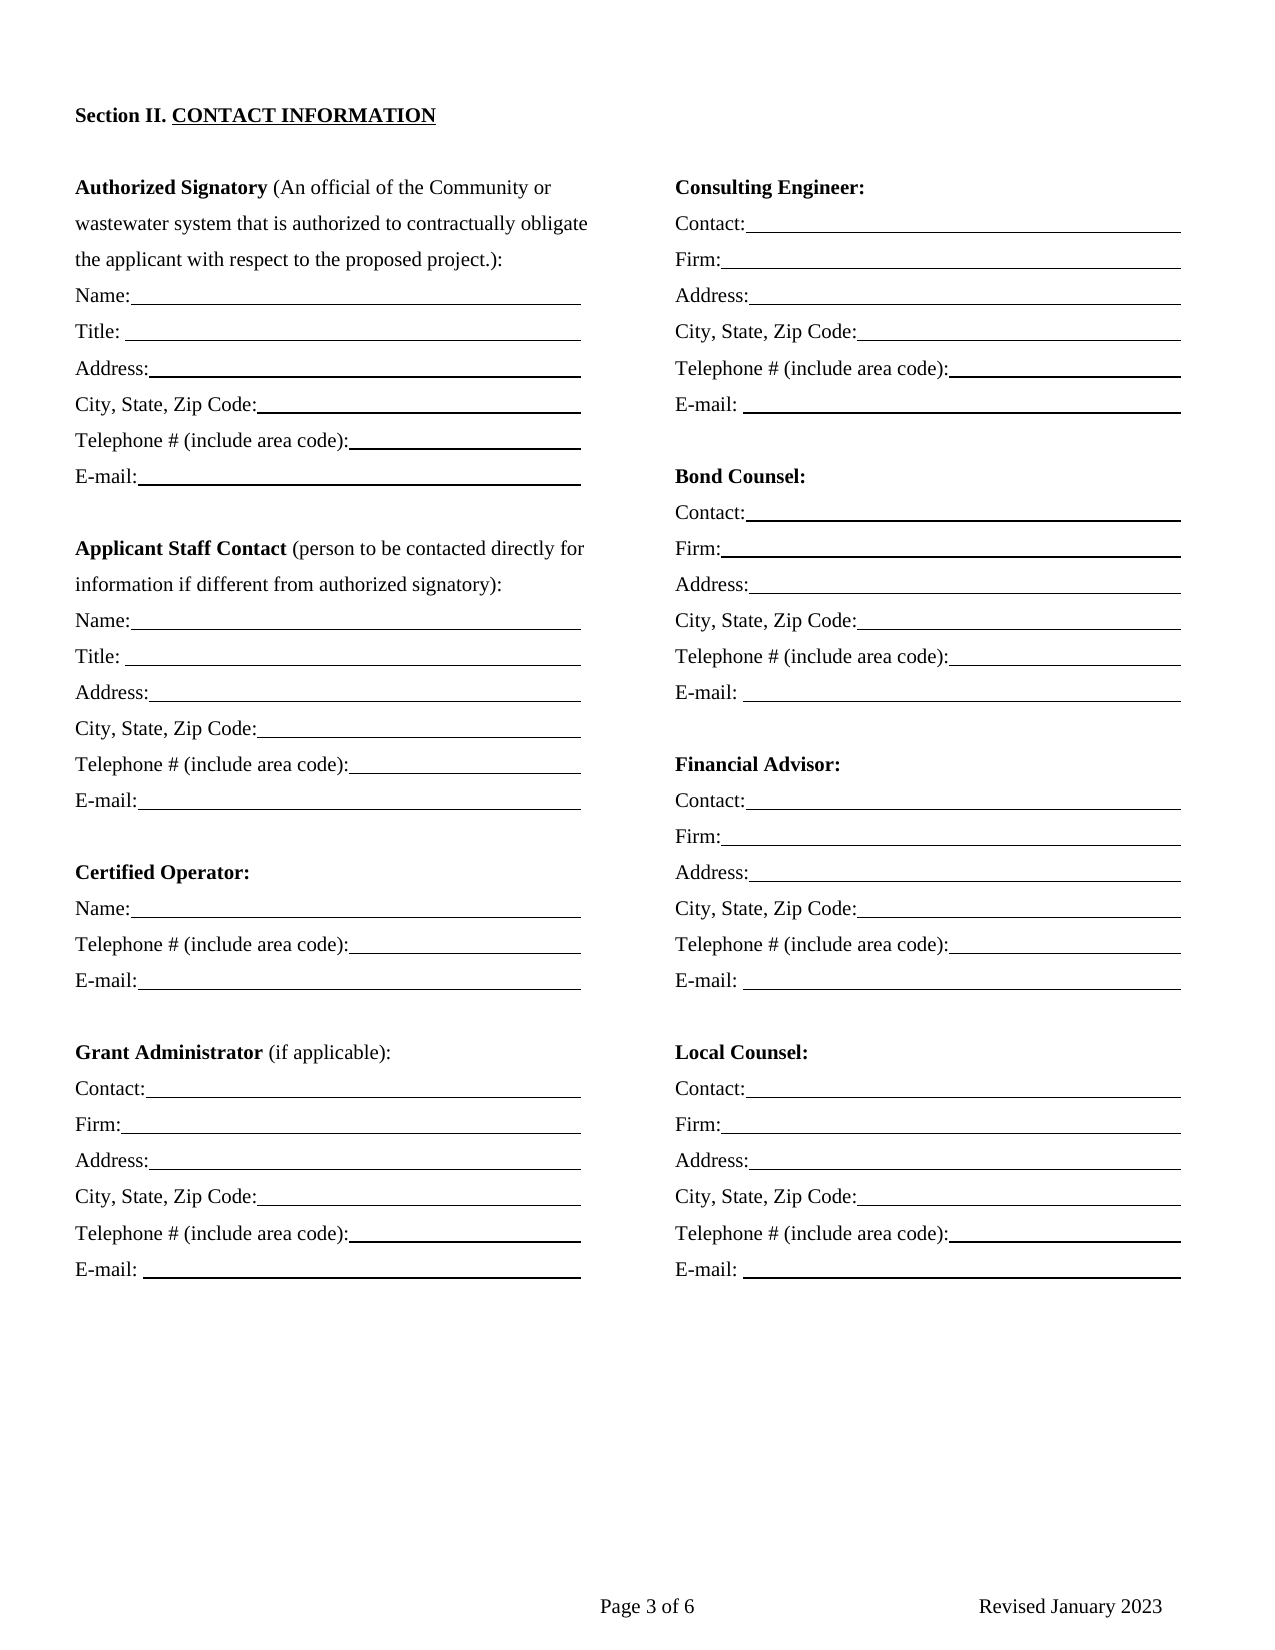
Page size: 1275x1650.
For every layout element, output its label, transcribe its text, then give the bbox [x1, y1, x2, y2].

text City, State, Zip Code: [675, 319, 1200, 343]
text Grant Administrator (if applicable): [75, 1040, 600, 1064]
text Section II. CONTACT INFORMATION [75, 103, 1200, 127]
text E-mail: [675, 1256, 1200, 1281]
text City, State, Zip Code: [75, 1184, 600, 1208]
text Consulting Engineer: [675, 175, 1200, 199]
text Address: [75, 1148, 600, 1172]
text E-mail: [75, 968, 600, 992]
text E-mail: [75, 788, 619, 812]
text Address: [675, 860, 1200, 884]
text City, State, Zip Code: [675, 608, 1200, 632]
text E-mail: [675, 680, 1200, 704]
text Name: [75, 283, 600, 307]
text Address: [675, 283, 1200, 307]
text City, State, Zip Code: [75, 391, 600, 416]
text Firm: [75, 1112, 600, 1136]
text Telephone # (include area code): [75, 1220, 600, 1244]
text Contact: [675, 211, 1200, 235]
text Telephone # (include area code): [675, 1220, 1200, 1244]
text Telephone # (include area code): [75, 752, 600, 776]
text E-mail: [675, 968, 1200, 992]
text Telephone # (include area code): [75, 932, 637, 956]
text Address: [75, 355, 600, 379]
text Authorized Signatory (An official of the Community or wastewater system that is authorized to contractually obligate the applicant with respect to the proposed project.): [75, 175, 600, 271]
text Telephone # (include area code): [675, 355, 1200, 379]
text Title: [75, 644, 600, 668]
text Firm: [675, 247, 1200, 271]
text Financial Advisor: [675, 752, 1200, 776]
text Firm: [675, 1112, 1200, 1136]
text Contact: [75, 1076, 600, 1100]
text Firm: [675, 824, 1200, 848]
text Bond Counsel: [675, 463, 1200, 488]
text Applicant Staff Contact (person to be contacted directly for information if different from authorized signatory): [75, 536, 600, 596]
text E-mail: [75, 1256, 600, 1281]
text Address: [675, 572, 1200, 596]
text Telephone # (include area code): [75, 427, 600, 452]
text City, State, Zip Code: [675, 896, 1200, 920]
text Contact: [675, 499, 1200, 524]
text Contact: [675, 1076, 1200, 1100]
text City, State, Zip Code: [675, 1184, 1200, 1208]
text Certified Operator: [75, 860, 637, 884]
text City, State, Zip Code: [75, 716, 600, 740]
text E-mail: [675, 391, 1200, 416]
text Address: [75, 680, 600, 704]
text Contact: [675, 788, 1200, 812]
text Title: [75, 319, 600, 343]
text Telephone # (include area code): [675, 644, 1200, 668]
text Telephone # (include area code): [675, 932, 1200, 956]
text Address: [675, 1148, 1200, 1172]
text Local Counsel: [675, 1040, 1200, 1064]
text Name: [75, 896, 637, 920]
text Name: [75, 608, 600, 632]
text E-mail: [75, 463, 619, 488]
text Firm: [675, 536, 1200, 560]
